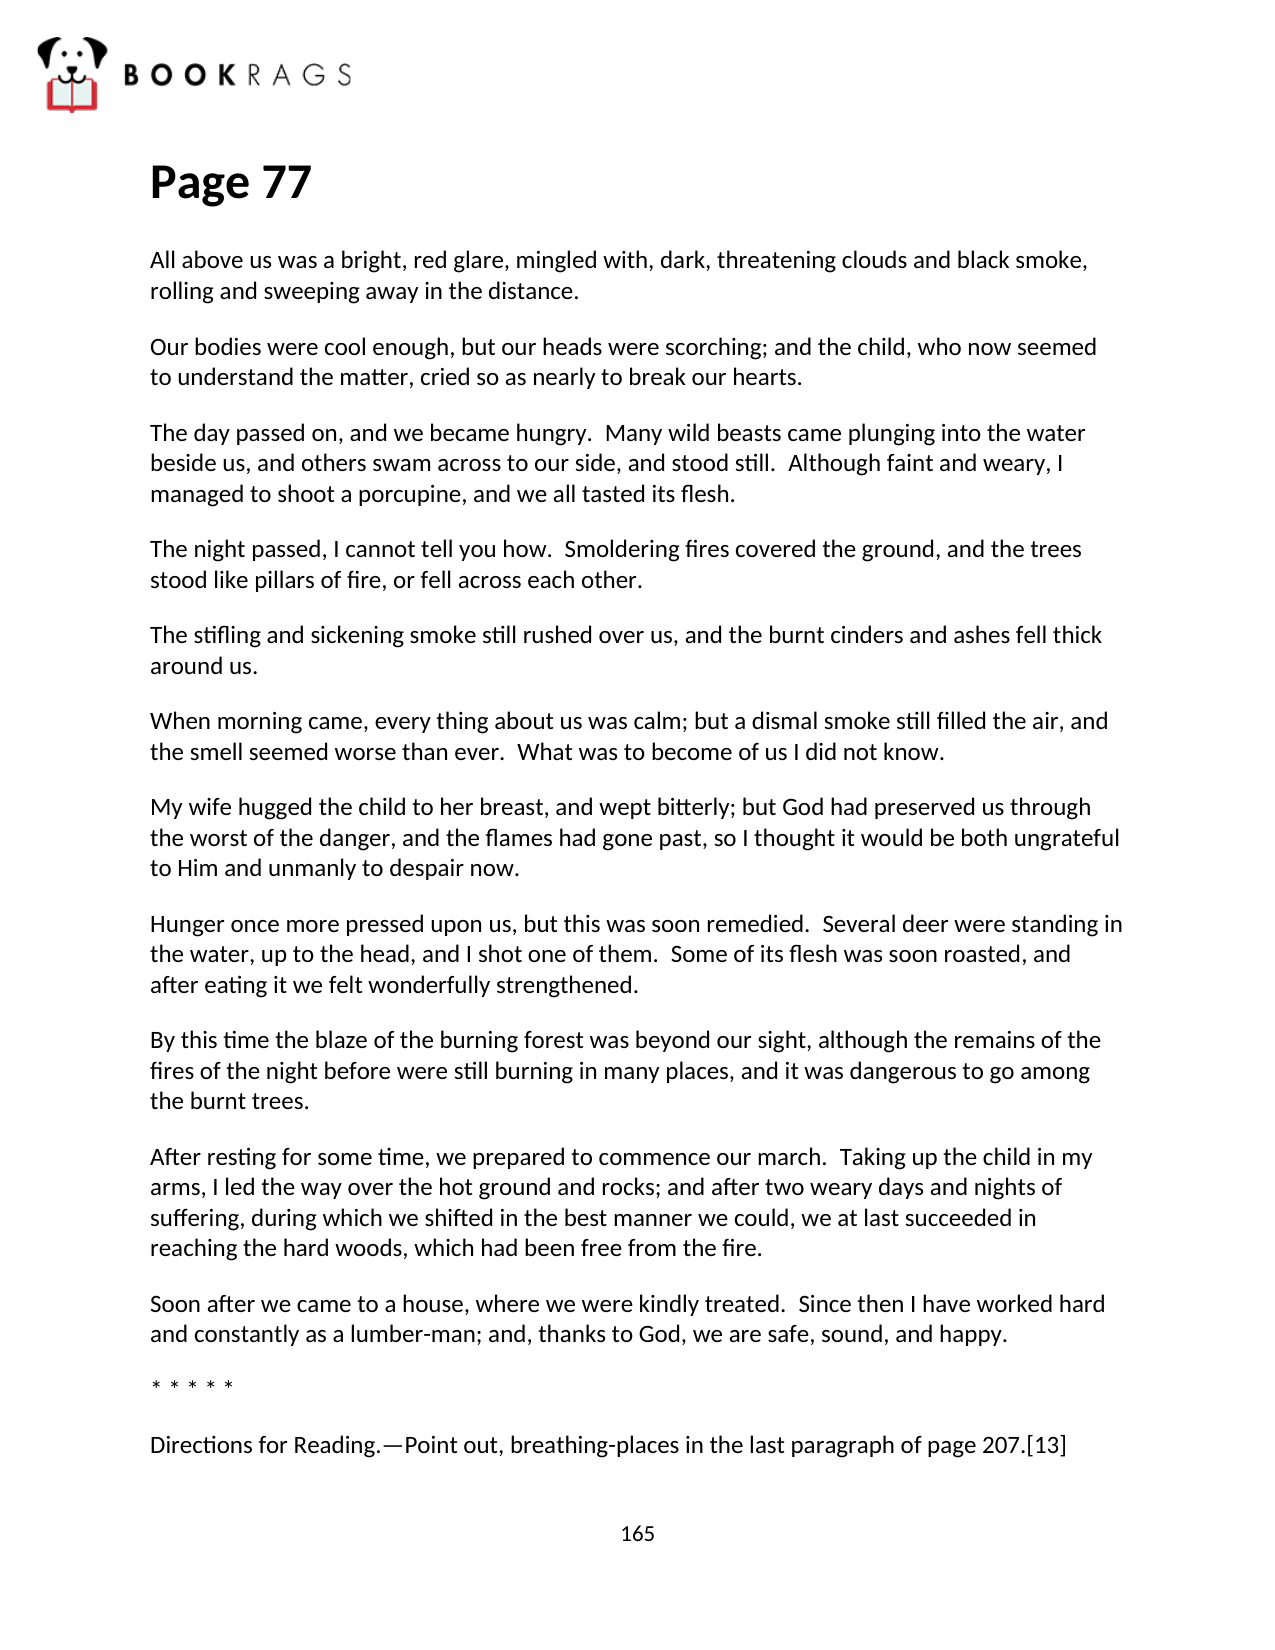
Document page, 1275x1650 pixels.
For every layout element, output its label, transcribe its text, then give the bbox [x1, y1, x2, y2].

text Page 77 [150, 150, 1125, 211]
text Soon after we came to a house, where we were kindly treated. Since then I have worked hard and constantly as a lumber-man; and, thanks to God, we are safe, sound, and happy. [150, 1288, 1125, 1349]
picture [37, 37, 351, 113]
text Hunger once more pressed upon us, but this was soon remedied. Several deer were standing in the water, up to the head, and I shot one of them. Some of its flesh was soon roasted, and after eating it we felt wonderfully strengthened. [150, 908, 1125, 999]
text After resting for some time, we prepared to commence our march. Taking up the child in my arms, I led the way over the hot ground and rocks; and after two weary days and nights of suffering, during which we shifted in the best manner we could, we at last succeeded in reaching the hard woods, which had been free from the fire. [150, 1141, 1125, 1263]
text The day passed on, and we became hungry. Many wild beasts came plunging into the water beside us, and others swam across to our side, and stood still. Although faint and weary, I managed to shoot a porcupine, and we all tasted its flesh. [150, 417, 1125, 508]
text The stifling and sickening smoke still rushed over us, and the burnt cinders and ashes fell thick around us. [150, 619, 1125, 680]
text When morning came, every thing about us was calm; but a dismal smoke still filled the air, and the smell seemed worse than ever. What was to become of us I did not know. [150, 705, 1125, 766]
text Our bodies were cool enough, but our heads were scorching; and the child, who now seemed to understand the matter, cried so as nearly to break our hearts. [150, 331, 1125, 392]
text * * * * * [150, 1374, 1125, 1405]
text The night passed, I cannot tell you how. Smoldering fires covered the ground, and the trees stood like pillars of fire, or fell across each other. [150, 533, 1125, 594]
text By this time the blaze of the burning forest was beyond our sight, although the remains of the fires of the night before were still burning in many places, and it was dangerous to go among the burnt trees. [150, 1024, 1125, 1116]
text Directions for Reading.—­Point out, breathing-places in the last paragraph of page 207.[13] [150, 1430, 1125, 1460]
text All above us was a bright, red glare, mingled with, dark, threatening clouds and black smoke, rolling and sweeping away in the distance. [150, 244, 1125, 306]
text My wife hugged the child to her breast, and wept bitterly; but God had preserved us through the worst of the danger, and the flames had gone past, so I thought it would be both ungrateful to Him and unmanly to despair now. [150, 791, 1125, 883]
